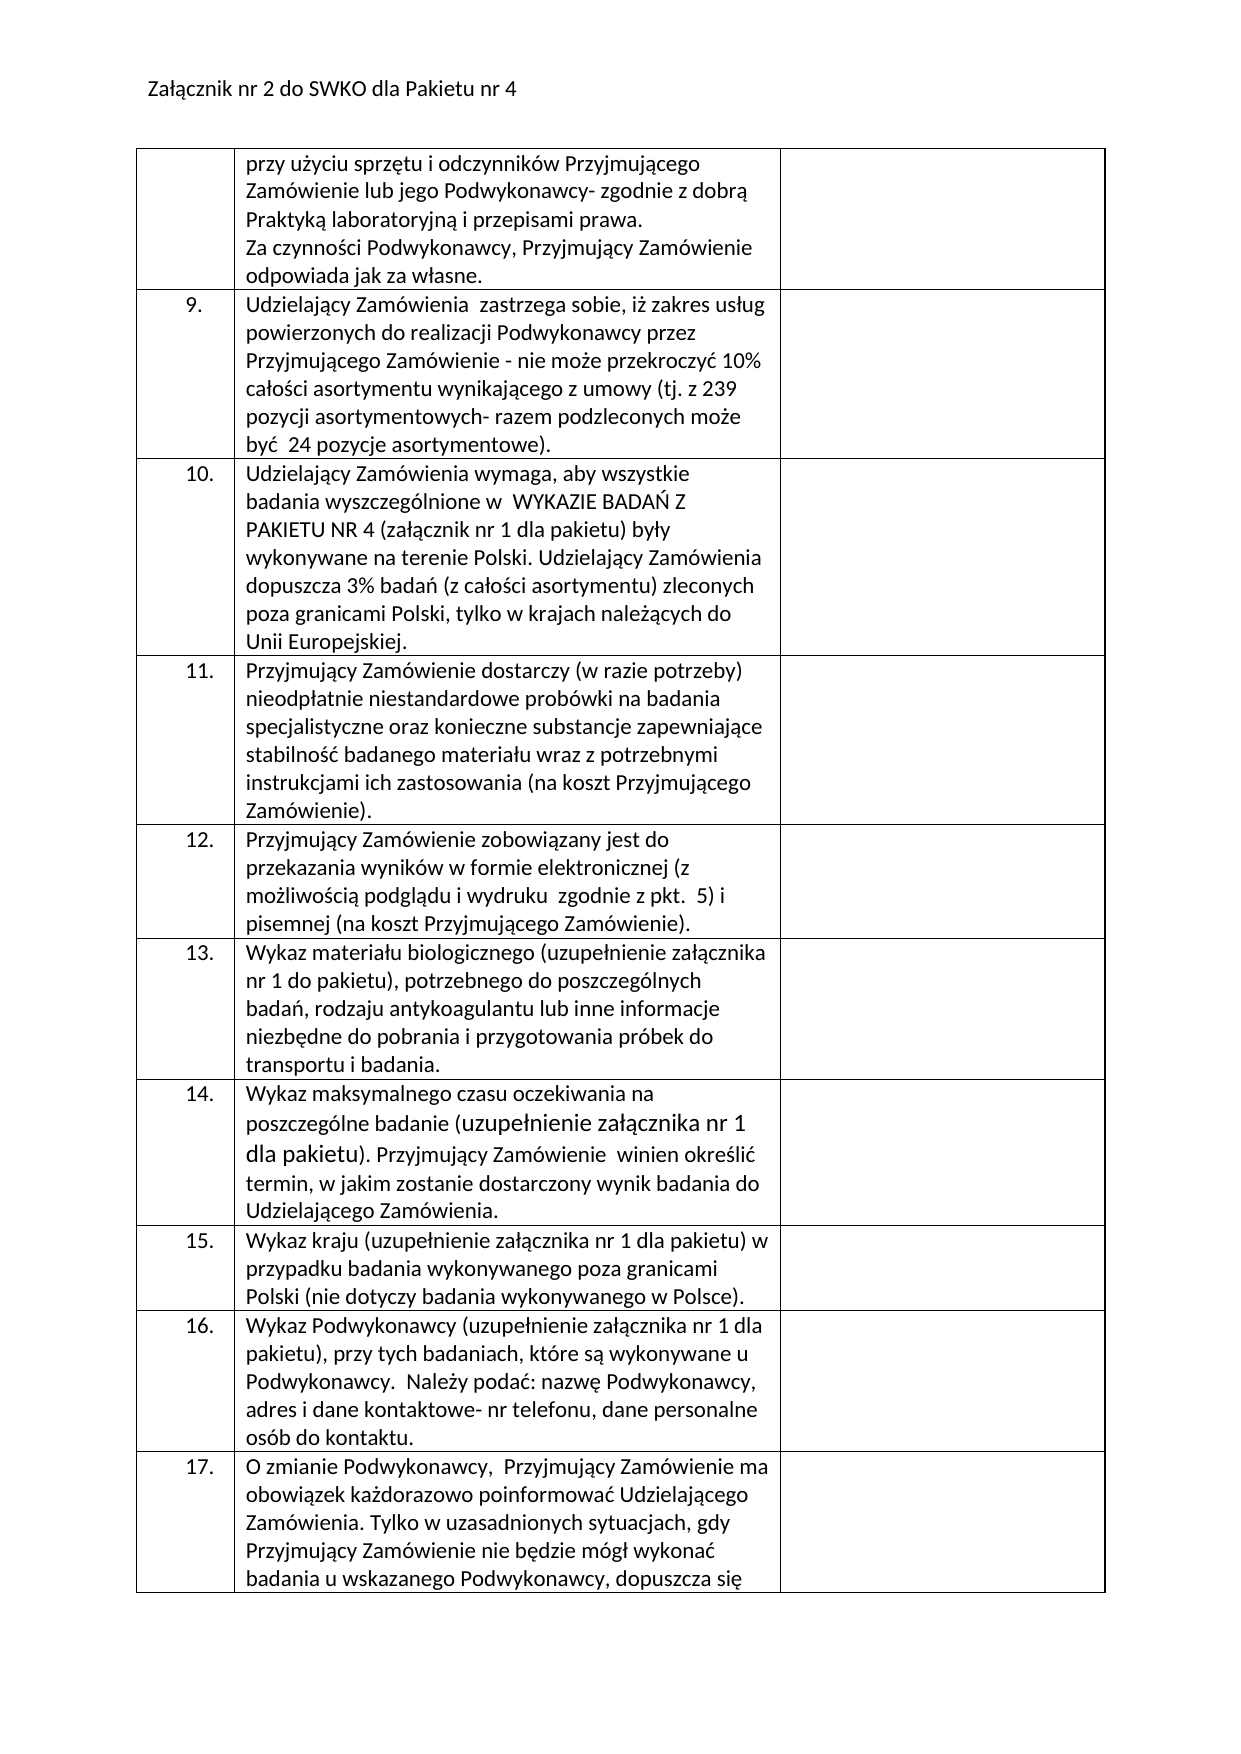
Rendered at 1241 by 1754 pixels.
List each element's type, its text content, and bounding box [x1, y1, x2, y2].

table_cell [235, 1452, 780, 1592]
table_cell Wykaz kraju (uzupełnienie załącznika nr 1 dla pakietu) w przypadku badania wykonywanego poza granicami Polski (nie dotyczy badania wykonywanego w Polsce). [235, 1226, 780, 1310]
table_cell Wykaz materiału biologicznego (uzupełnienie załącznika nr 1 do pakietu), potrzebnego do poszczególnych badań, rodzaju antykoagulantu lub inne informacje niezbędne do pobrania i przygotowania próbek do transportu i badania. [235, 939, 780, 1078]
table_cell Wykaz maksymalnego czasu oczekiwania na poszczególne badanie (uzupełnienie załącznika nr 1 dla pakietu). Przyjmujący Zamówienie winien określić termin, w jakim zostanie dostarczony wynik badania do Udzielającego Zamówienia. [235, 1080, 780, 1225]
table_cell [781, 1311, 1104, 1451]
table_cell Udzielający Zamówienia zastrzega sobie, iż zakres usług powierzonych do realizacji Podwykonawcy przez Przyjmującego Zamówienie - nie może przekroczyć 10% całości asortymentu wynikającego z umowy (tj. z 239 pozycji asortymentowych- razem podzleconych może być 24 pozycje asortymentowe). [235, 290, 780, 458]
table_cell [137, 290, 234, 458]
table_cell [781, 1080, 1104, 1225]
table_cell [137, 939, 234, 1078]
table_cell [137, 1080, 234, 1225]
table_cell [781, 149, 1104, 289]
table_cell [137, 1452, 234, 1592]
table_cell [781, 459, 1104, 655]
table_cell [137, 149, 234, 289]
table_cell Przyjmujący Zamówienie dostarczy (w razie potrzeby) nieodpłatnie niestandardowe probówki na badania specjalistyczne oraz konieczne substancje zapewniające stabilność badanego materiału wraz z potrzebnymi instrukcjami ich zastosowania (na koszt Przyjmującego Zamówienie). [235, 656, 780, 824]
table_cell [781, 656, 1104, 824]
table_cell [137, 459, 234, 655]
table_cell [137, 656, 234, 824]
table_cell Udzielający Zamówienia wymaga, aby wszystkie badania wyszczególnione w WYKAZIE BADAŃ Z PAKIETU NR 4 (załącznik nr 1 dla pakietu) były wykonywane na terenie Polski. Udzielający Zamówienia dopuszcza 3% badań (z całości asortymentu) zleconych poza granicami Polski, tylko w krajach należących do Unii Europejskiej. [235, 459, 780, 655]
table_cell [781, 1452, 1104, 1592]
table_cell [137, 1311, 234, 1451]
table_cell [235, 149, 780, 289]
table_cell Przyjmujący Zamówienie zobowiązany jest do przekazania wyników w formie elektronicznej (z możliwością podglądu i wydruku zgodnie z pkt. 5) i pisemnej (na koszt Przyjmującego Zamówienie). [235, 825, 780, 937]
table_cell [781, 290, 1104, 458]
table_cell [781, 825, 1104, 937]
table_cell [137, 825, 234, 937]
table_cell [781, 1226, 1104, 1310]
table_cell Wykaz Podwykonawcy (uzupełnienie załącznika nr 1 dla pakietu), przy tych badaniach, które są wykonywane u Podwykonawcy. Należy podać: nazwę Podwykonawcy, adres i dane kontaktowe- nr telefonu, dane personalne osób do kontaktu. [235, 1311, 780, 1451]
table_cell [137, 1226, 234, 1310]
table_cell [781, 939, 1104, 1078]
